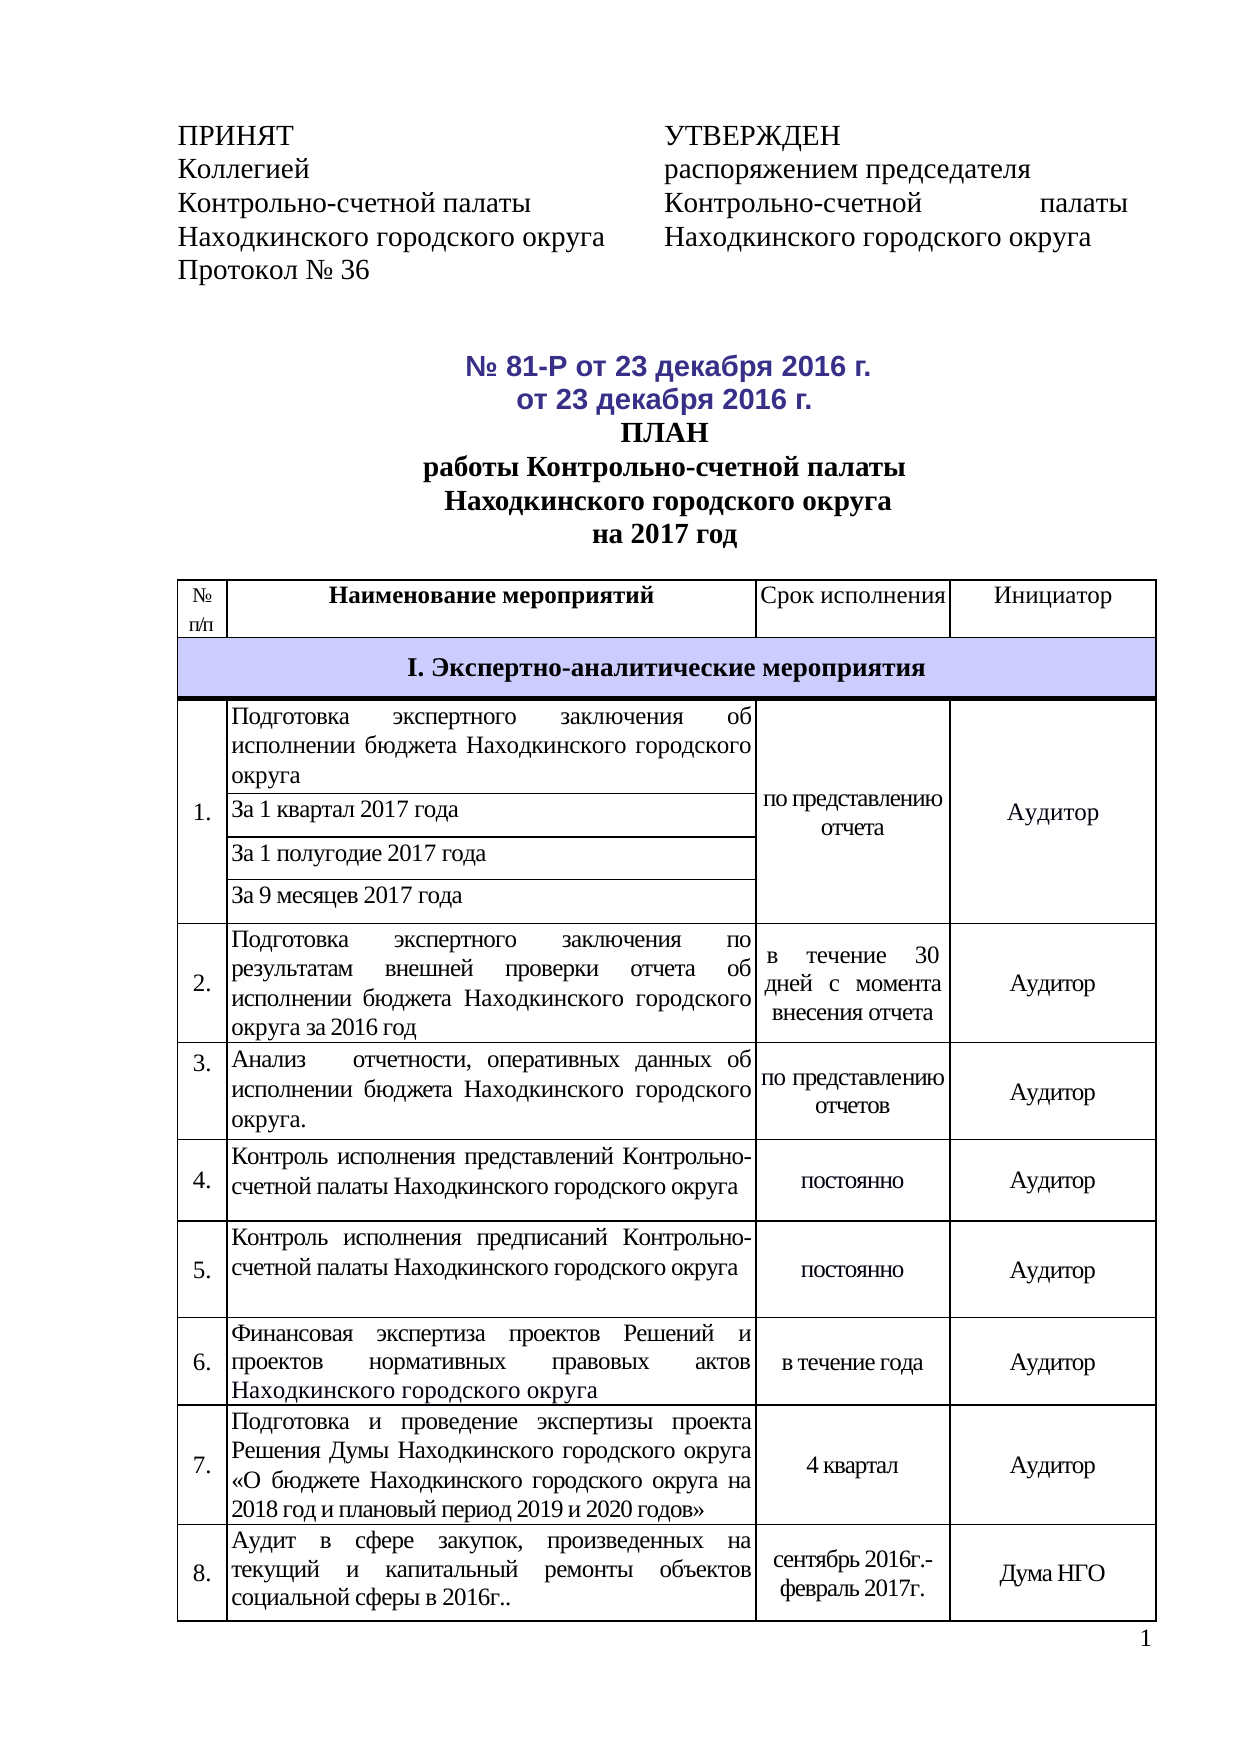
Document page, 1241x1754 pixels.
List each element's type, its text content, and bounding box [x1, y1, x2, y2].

table_cell постоянно [757, 1140, 949, 1220]
table_header Инициатор [951, 581, 1155, 637]
table_cell Аудитор [951, 701, 1155, 923]
table_cell по представлению отчета [757, 701, 949, 923]
table_cell Контроль исполнения представлений Контрольно-счетной палаты Находкинского городского округа [228, 1140, 755, 1220]
table_cell Аудитор [951, 1043, 1155, 1139]
table_cell Аудитор [951, 1140, 1155, 1220]
table_cell За 1 квартал 2017 года [228, 794, 755, 836]
table_cell сентябрь 2016г.-февраль 2017г. [757, 1525, 949, 1620]
table_cell Аудитор [951, 924, 1155, 1042]
table_cell За 9 месяцев 2017 года [228, 880, 755, 923]
subtitle ПЛАН [177, 416, 1152, 449]
table_cell Подготовка и проведение экспертизы проекта Решения Думы Находкинского городского округа «О бюджете Находкинского городского округа на 2018 год и плановый период 2019 и 2020 годов» [228, 1406, 755, 1523]
table_cell Контроль исполнения предписаний Контрольно-счетной палаты Находкинского городского округа [228, 1222, 755, 1317]
table_cell 1. [178, 701, 226, 923]
table_cell 5. [178, 1222, 226, 1317]
table_cell Анализ отчетности, оперативных данных об исполнении бюджета Находкинского городского округа. [228, 1043, 755, 1139]
table_cell 7. [178, 1406, 226, 1523]
subtitle № 81-Р от 23 декабря 2016 г. [177, 348, 1152, 382]
table_cell в течение 30 дней с момента внесения отчета [757, 924, 949, 1042]
table_header Наименование мероприятий [228, 581, 755, 637]
table_cell 4 квартал [757, 1406, 949, 1523]
table_cell Аудитор [951, 1318, 1155, 1404]
table_cell Аудитор [951, 1222, 1155, 1317]
table_cell по представлению отчетов [757, 1043, 949, 1139]
table_cell 8. [178, 1525, 226, 1620]
table_cell I. Экспертно-аналитические мероприятия [178, 638, 1155, 696]
table_cell Финансовая экспертиза проектов Решений и проектов нормативных правовых актов Находкинского городского округа [228, 1318, 755, 1404]
subtitle от 23 декабря 2016 г. [177, 382, 1152, 416]
table_cell Аудитор [951, 1406, 1155, 1523]
table_cell Подготовка экспертного заключения об исполнении бюджета Находкинского городского округа [228, 701, 755, 793]
subtitle на 2017 год [177, 516, 1152, 550]
subtitle работы Контрольно-счетной палаты [177, 449, 1152, 483]
table_header УТВЕРЖДЕН распоряжением председателя Контрольно-счетной палаты Находкинского городского округа [653, 118, 1139, 286]
table_cell 6. [178, 1318, 226, 1404]
table_header Срок исполнения [757, 581, 949, 637]
table_cell 4. [178, 1140, 226, 1220]
table_cell 2. [178, 924, 226, 1042]
table_header ПРИНЯТ Коллегией Контрольно-счетной палаты Находкинского городского округа Протокол № 36 [166, 118, 653, 286]
table_cell в течение года [757, 1318, 949, 1404]
table_header № п/п [178, 581, 226, 637]
table_cell За 1 полугодие 2017 года [228, 838, 755, 879]
table_cell 3. [178, 1043, 226, 1139]
table_cell постоянно [757, 1222, 949, 1317]
table_cell Подготовка экспертного заключения по результатам внешней проверки отчета об исполнении бюджета Находкинского городского округа за 2016 год [228, 924, 755, 1042]
table_cell Аудит в сфере закупок, произведенных на текущий и капитальный ремонты объектов социальной сферы в 2016г.. [228, 1525, 755, 1620]
table_cell Дума НГО [951, 1525, 1155, 1620]
subtitle Находкинского городского округа [177, 483, 1152, 516]
